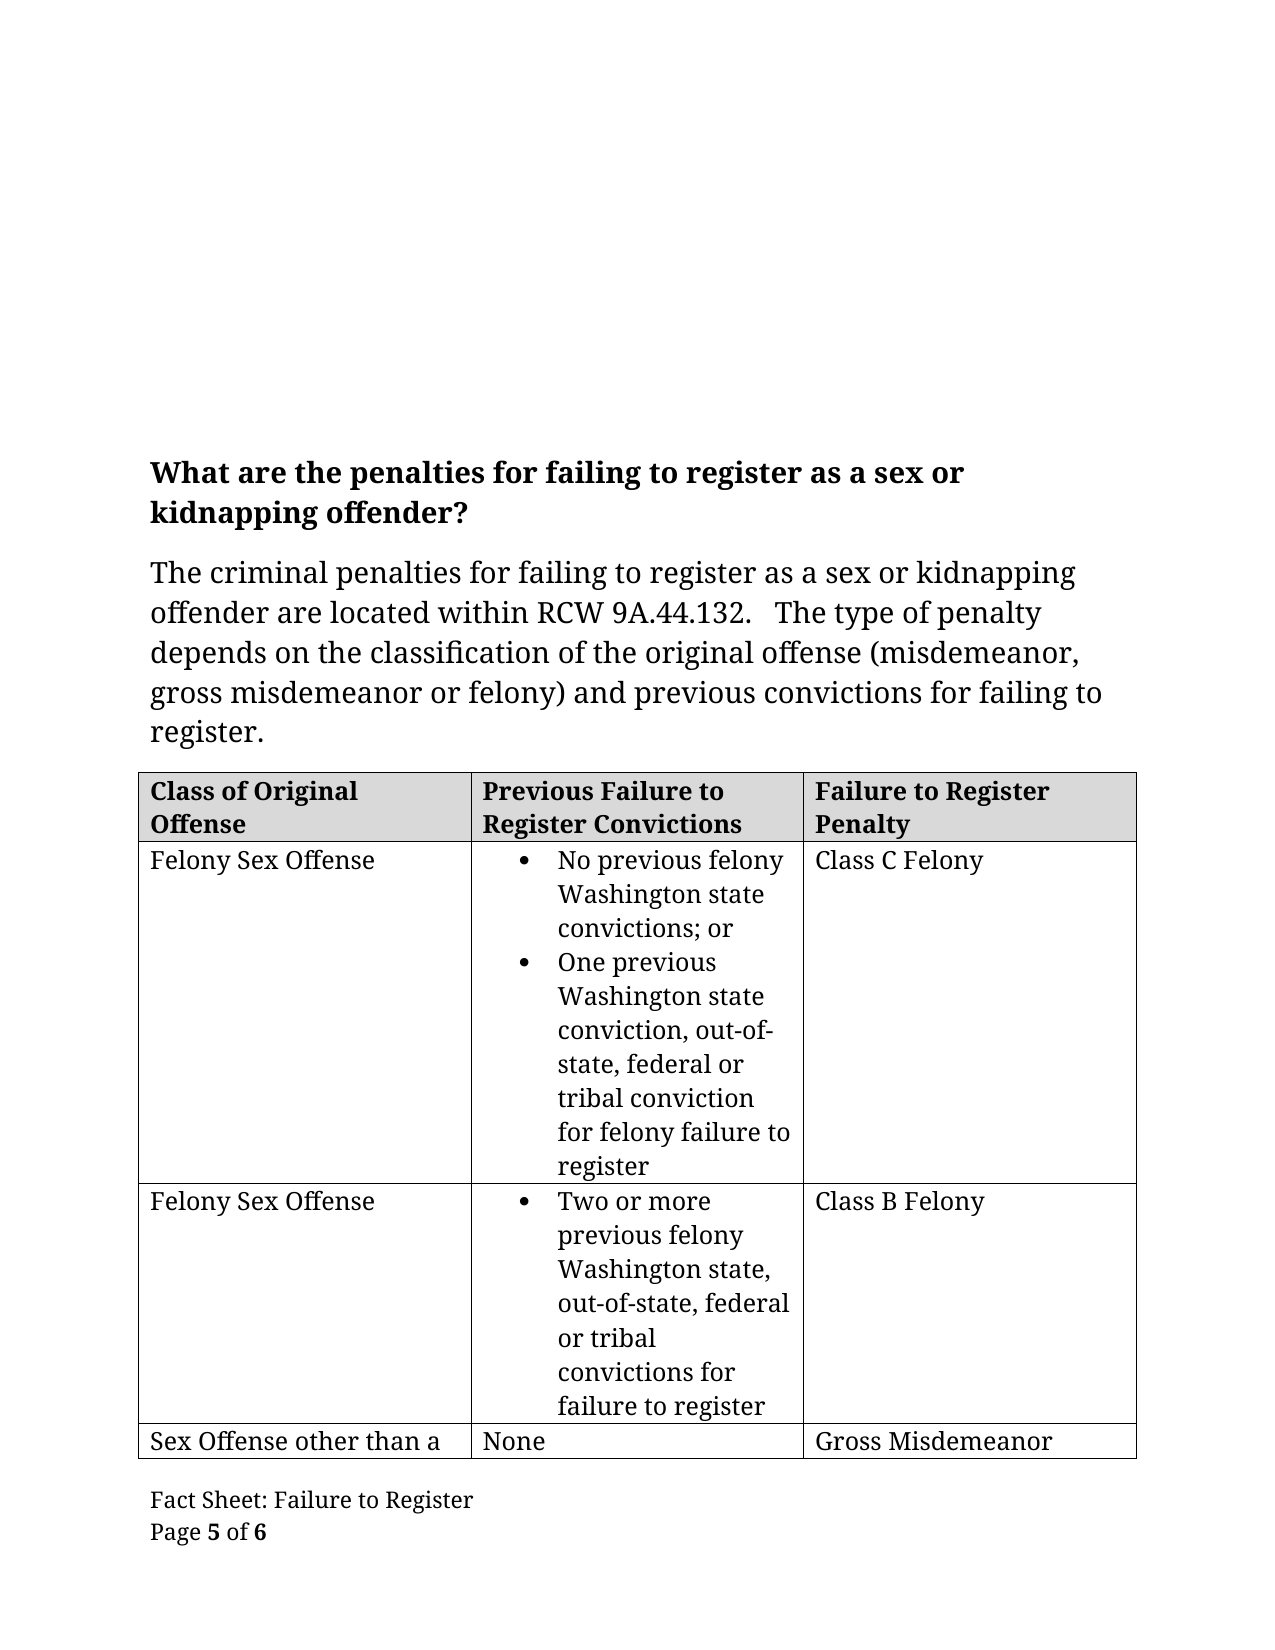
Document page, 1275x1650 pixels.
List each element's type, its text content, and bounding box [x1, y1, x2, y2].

table_header Failure to Register Penalty [804, 773, 1136, 841]
table_cell Class B Felony [804, 1184, 1136, 1422]
table_cell Two or more previous felony Washington state, out-of-state, federal or tribal convictions for failure to register [472, 1184, 803, 1422]
table_cell No previous felony Washington state convictions; or One previous Washington state conviction, out-of-state, federal or tribal conviction for felony failure to register [472, 842, 803, 1183]
text The criminal penalties for failing to register as a sex or kidnapping offender are located within RCW 9A.44.132. The type of penalty depends on the classification of the original offense (misdemeanor, gross misdemeanor or felony) and previous convictions for failing to register. [150, 553, 1125, 751]
table_cell Felony Sex Offense [139, 1184, 471, 1422]
table_cell Class C Felony [804, 842, 1136, 1183]
table_header Class of Original Offense [139, 773, 471, 841]
table_cell None [472, 1424, 803, 1457]
text What are the penalties for failing to register as a sex or kidnapping offender? [150, 453, 1125, 532]
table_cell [139, 1424, 471, 1457]
table_cell Felony Sex Offense [139, 842, 471, 1183]
table_cell Gross Misdemeanor [804, 1424, 1136, 1457]
table_header Previous Failure to Register Convictions [472, 773, 803, 841]
